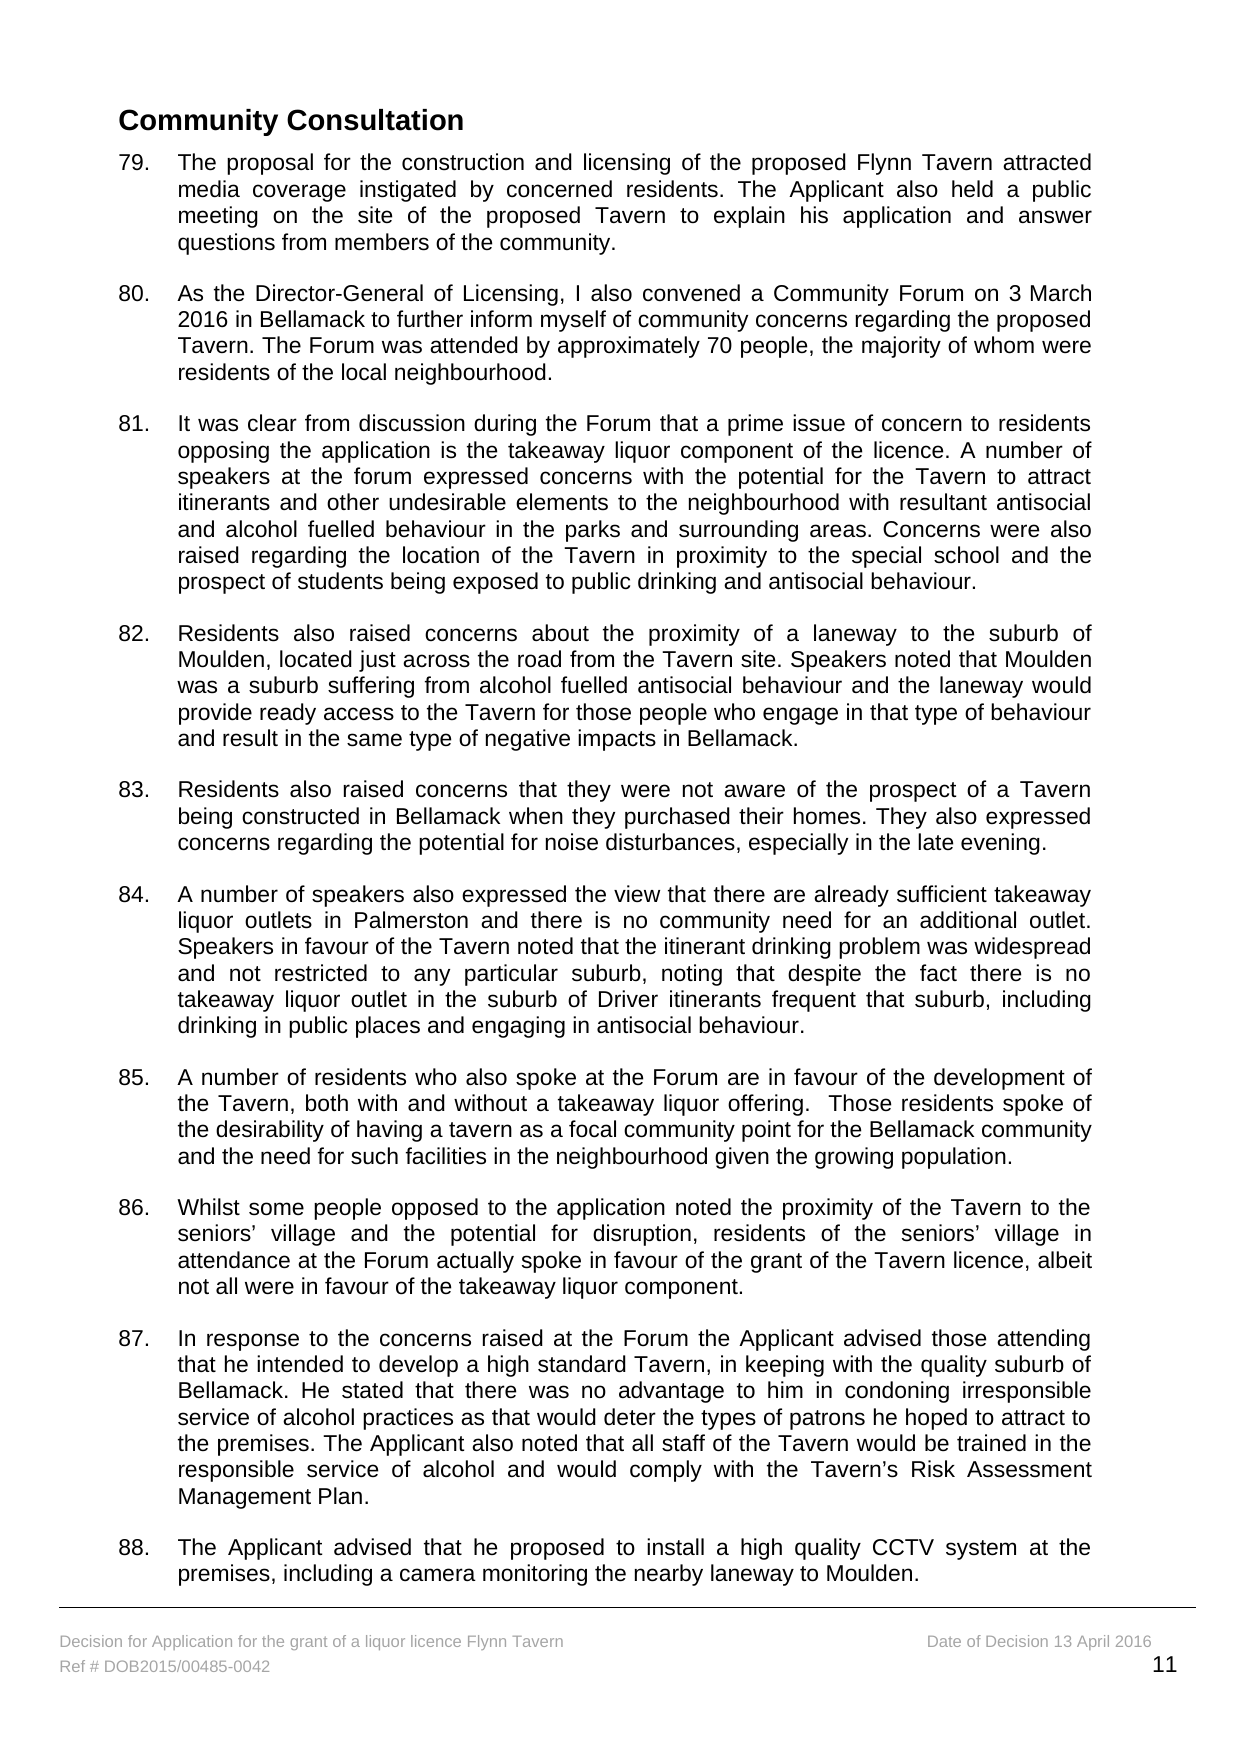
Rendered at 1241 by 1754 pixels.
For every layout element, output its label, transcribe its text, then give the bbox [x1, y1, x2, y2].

list In response to the concerns raised at the Forum the Applicant advised those attending that he intended to develop a high standard Tavern, in keeping with the quality suburb of Bellamack. He stated that there was no advantage to him in condoning irresponsible service of alcohol practices as that would deter the types of patrons he hoped to attract to the premises. The Applicant also noted that all staff of the Tavern would be trained in the responsible service of alcohol and would comply with the Tavern’s Risk Assessment Management Plan. [118, 1324, 1092, 1509]
list The Applicant advised that he proposed to install a high quality CCTV system at the premises, including a camera monitoring the nearby laneway to Moulden. [118, 1534, 1092, 1587]
text Community Consultation [118, 103, 1092, 137]
list The proposal for the construction and licensing of the proposed Flynn Tavern attracted media coverage instigated by concerned residents. The Applicant also held a public meeting on the site of the proposed Tavern to explain his application and answer questions from members of the community. [118, 149, 1092, 255]
list Residents also raised concerns about the proximity of a laneway to the suburb of Moulden, located just across the road from the Tavern site. Speakers noted that Moulden was a suburb suffering from alcohol fuelled antisocial behaviour and the laneway would provide ready access to the Tavern for those people who engage in that type of behaviour and result in the same type of negative impacts in Bellamack. [118, 620, 1092, 751]
list Residents also raised concerns that they were not aware of the prospect of a Tavern being constructed in Bellamack when they purchased their homes. They also expressed concerns regarding the potential for noise disturbances, especially in the late evening. [118, 776, 1092, 856]
list A number of speakers also expressed the view that there are already sufficient takeaway liquor outlets in Palmerston and there is no community need for an additional outlet. Speakers in favour of the Tavern noted that the itinerant drinking problem was widespread and not restricted to any particular suburb, noting that despite the fact there is no takeaway liquor outlet in the suburb of Driver itinerants frequent that suburb, including drinking in public places and engaging in antisocial behaviour. [118, 881, 1092, 1039]
list Whilst some people opposed to the application noted the proximity of the Tavern to the seniors’ village and the potential for disruption, residents of the seniors’ village in attendance at the Forum actually spoke in favour of the grant of the Tavern licence, albeit not all were in favour of the takeaway liquor component. [118, 1194, 1092, 1299]
list A number of residents who also spoke at the Forum are in favour of the development of the Tavern, both with and without a takeaway liquor offering. Those residents spoke of the desirability of having a tavern as a focal community point for the Bellamack community and the need for such facilities in the neighbourhood given the growing population. [118, 1064, 1092, 1169]
list It was clear from discussion during the Forum that a prime issue of concern to residents opposing the application is the takeaway liquor component of the licence. A number of speakers at the forum expressed concerns with the potential for the Tavern to attract itinerants and other undesirable elements to the neighbourhood with resultant antisocial and alcohol fuelled behaviour in the parks and surrounding areas. Concerns were also raised regarding the location of the Tavern in proximity to the special school and the prospect of students being exposed to public drinking and antisocial behaviour. [118, 410, 1092, 595]
list As the Director-General of Licensing, I also convened a Community Forum on 3 March 2016 in Bellamack to further inform myself of community concerns regarding the proposed Tavern. The Forum was attended by approximately 70 people, the majority of whom were residents of the local neighbourhood. [118, 280, 1092, 385]
